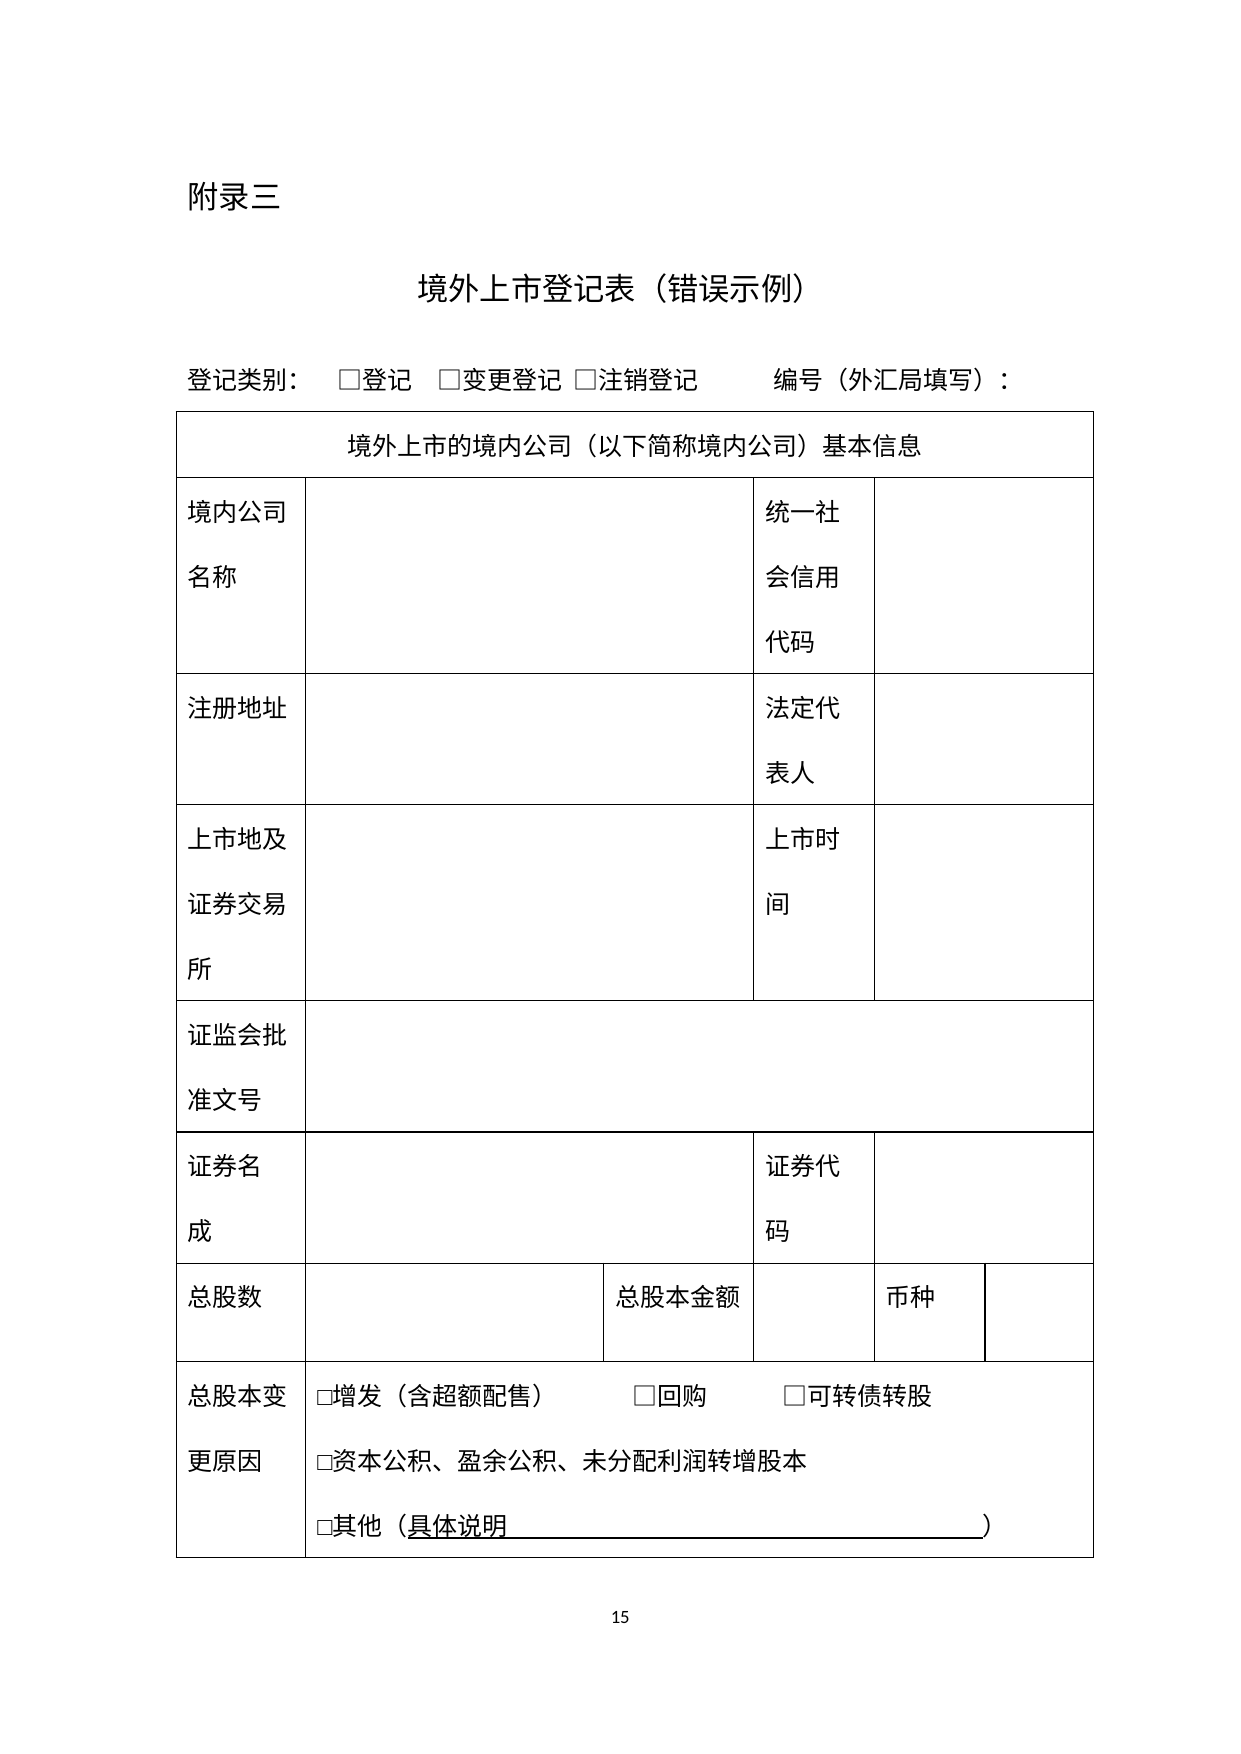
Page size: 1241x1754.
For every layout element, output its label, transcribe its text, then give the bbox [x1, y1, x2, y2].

table_cell 证券代码 [754, 1133, 874, 1262]
text 附录三 [187, 162, 1053, 227]
table_cell [986, 1264, 1093, 1361]
table_cell 总股数 [177, 1264, 305, 1361]
table_cell [754, 1264, 874, 1361]
table_cell 总股本变更原因 [177, 1362, 305, 1557]
table_cell 上市时间 [754, 805, 874, 1000]
text 登记类别： □登记 □变更登记 □注销登记 编号（外汇局填写）： [187, 346, 1053, 411]
table_cell [875, 478, 1093, 673]
table_cell [306, 478, 753, 673]
table_cell [306, 674, 753, 804]
table_header 境外上市的境内公司（以下简称境内公司）基本信息 [177, 412, 1093, 477]
table_cell [306, 1264, 603, 1361]
table_cell 证监会批准文号 [177, 1001, 305, 1131]
table_cell 统一社会信用代码 [754, 478, 874, 673]
table_cell 注册地址 [177, 674, 305, 804]
table_cell [875, 674, 1093, 804]
table_cell 币种 [875, 1264, 984, 1361]
table_cell [306, 805, 753, 1000]
text 境外上市登记表（错误示例） [187, 254, 1053, 319]
table_cell 法定代表人 [754, 674, 874, 804]
table_cell 境内公司名称 [177, 478, 305, 673]
table_cell [875, 1133, 1093, 1262]
table_cell □增发（含超额配售） □回购 □可转债转股 □资本公积、盈余公积、未分配利润转增股本 □其他（具体说明 ） [306, 1362, 1093, 1557]
table_cell 证券名 成 [177, 1133, 305, 1262]
table_cell [875, 805, 1093, 1000]
table_cell 上市地及证券交易 所 [177, 805, 305, 1000]
table_cell [306, 1133, 753, 1262]
table_cell [306, 1001, 1093, 1131]
table_cell 总股本金额 [604, 1264, 753, 1361]
